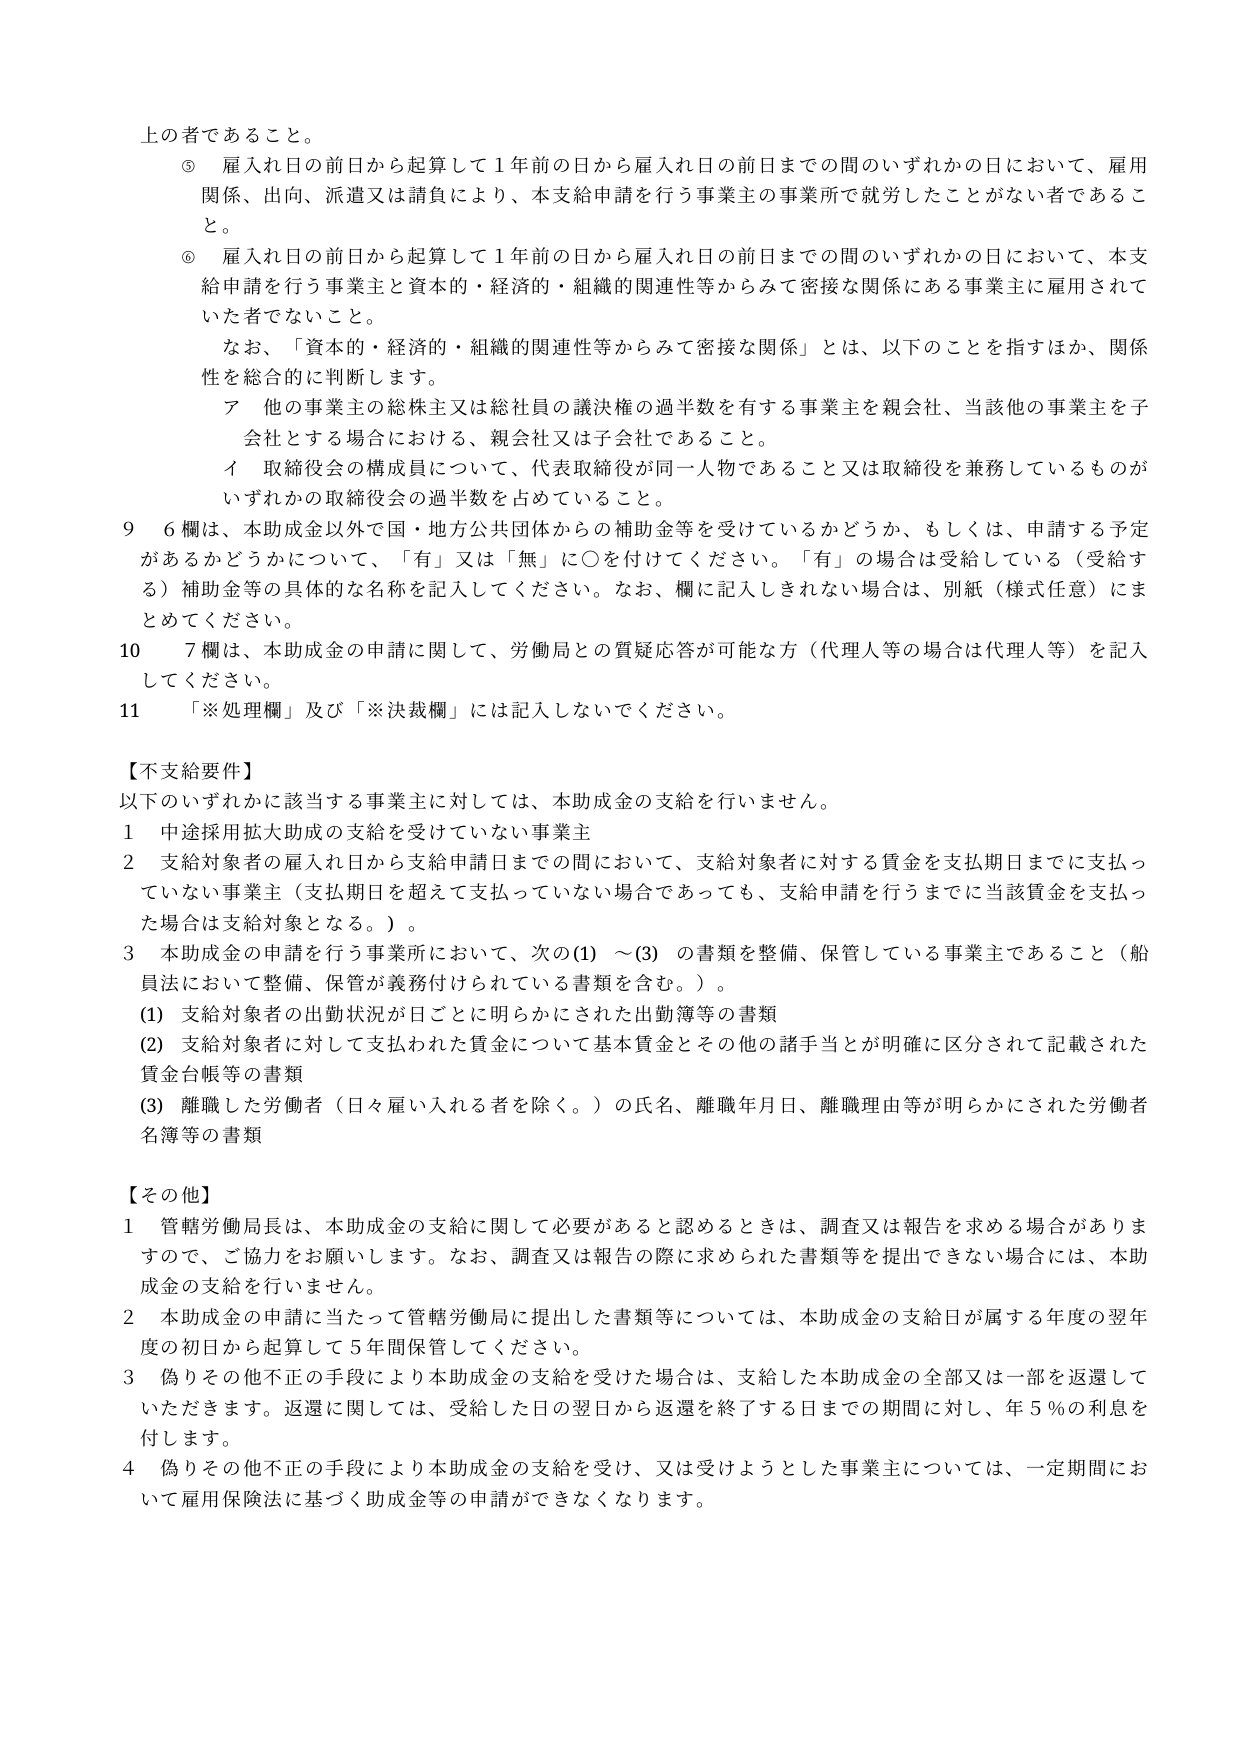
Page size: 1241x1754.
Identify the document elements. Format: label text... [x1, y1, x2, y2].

text ９ ６欄は、本助成金以外で国・地方公共団体からの補助金等を受けているかどうか、もしくは、申請する予定があるかどうかについて、「有」又は「無」に○を付けてください。「有」の場合は受給している（受給する）補助金等の具体的な名称を記入してください。なお、欄に記入しきれない場合は、別紙（様式任意）にまとめてください。 [119, 513, 1150, 634]
text ３ 本助成金の申請を行う事業所において、次の(1)～(3)の書類を整備、保管している事業主であること（船員法において整備、保管が義務付けられている書類を含む。）。 [119, 937, 1150, 998]
text ３ 偽りその他不正の手段により本助成金の支給を受けた場合は、支給した本助成金の全部又は一部を返還していただきます。返還に関しては、受給した日の翌日から返還を終了する日までの期間に対し、年５％の利息を付します。 [119, 1362, 1150, 1452]
text (1) 支給対象者の出勤状況が日ごとに明らかにされた出勤簿等の書類 [140, 998, 1150, 1028]
text 10 ７欄は、本助成金の申請に関して、労働局との質疑応答が可能な方（代理人等の場合は代理人等）を記入してください。 [119, 634, 1150, 695]
text イ 取締役会の構成員について、代表取締役が同一人物であること又は取締役を兼務しているものがいずれかの取締役会の過半数を占めていること。 [204, 452, 1150, 513]
text (2) 支給対象者に対して支払われた賃金について基本賃金とその他の諸手当とが明確に区分されて記載された賃金台帳等の書類 [140, 1028, 1150, 1089]
text １ 管轄労働局長は、本助成金の支給に関して必要があると認めるときは、調査又は報告を求める場合がありますので、ご協力をお願いします。なお、調査又は報告の際に求められた書類等を提出できない場合には、本助成金の支給を行いません。 [119, 1210, 1150, 1301]
text 11 「※処理欄」及び「※決裁欄」には記入しないでください。 [119, 695, 1150, 725]
text ア 他の事業主の総株主又は総社員の議決権の過半数を有する事業主を親会社、当該他の事業主を子会社とする場合における、親会社又は子会社であること。 [173, 392, 1150, 452]
text ２ 支給対象者の雇入れ日から支給申請日までの間において、支給対象者に対する賃金を支払期日までに支払っていない事業主（支払期日を超えて支払っていない場合であっても、支給申請を行うまでに当該賃金を支払った場合は支給対象となる。)。 [119, 846, 1150, 937]
text １ 中途採用拡大助成の支給を受けていない事業主 [119, 816, 1150, 846]
text 【不支給要件】 [119, 755, 1150, 786]
text 以下のいずれかに該当する事業主に対しては、本助成金の支給を行いません。 [119, 786, 1150, 816]
text ⑤ 雇入れ日の前日から起算して１年前の日から雇入れ日の前日までの間のいずれかの日において、雇用関係、出向、派遣又は請負により、本支給申請を行う事業主の事業所で就労したことがない者であること。 [174, 149, 1150, 240]
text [140, 119, 1150, 149]
text ４ 偽りその他不正の手段により本助成金の支給を受け、又は受けようとした事業主については、一定期間において雇用保険法に基づく助成金等の申請ができなくなります。 [119, 1452, 1150, 1513]
text (3) 離職した労働者（日々雇い入れる者を除く。）の氏名、離職年月日、離職理由等が明らかにされた労働者名簿等の書類 [140, 1089, 1150, 1149]
text なお、「資本的・経済的・組織的関連性等からみて密接な関係」とは、以下のことを指すほか、関係性を総合的に判断します。 [173, 331, 1150, 392]
text ２ 本助成金の申請に当たって管轄労働局に提出した書類等については、本助成金の支給日が属する年度の翌年度の初日から起算して５年間保管してください。 [119, 1301, 1150, 1362]
text 【その他】 [119, 1180, 1150, 1210]
text ⑥ 雇入れ日の前日から起算して１年前の日から雇入れ日の前日までの間のいずれかの日において、本支給申請を行う事業主と資本的・経済的・組織的関連性等からみて密接な関係にある事業主に雇用されていた者でないこと。 [173, 240, 1150, 331]
